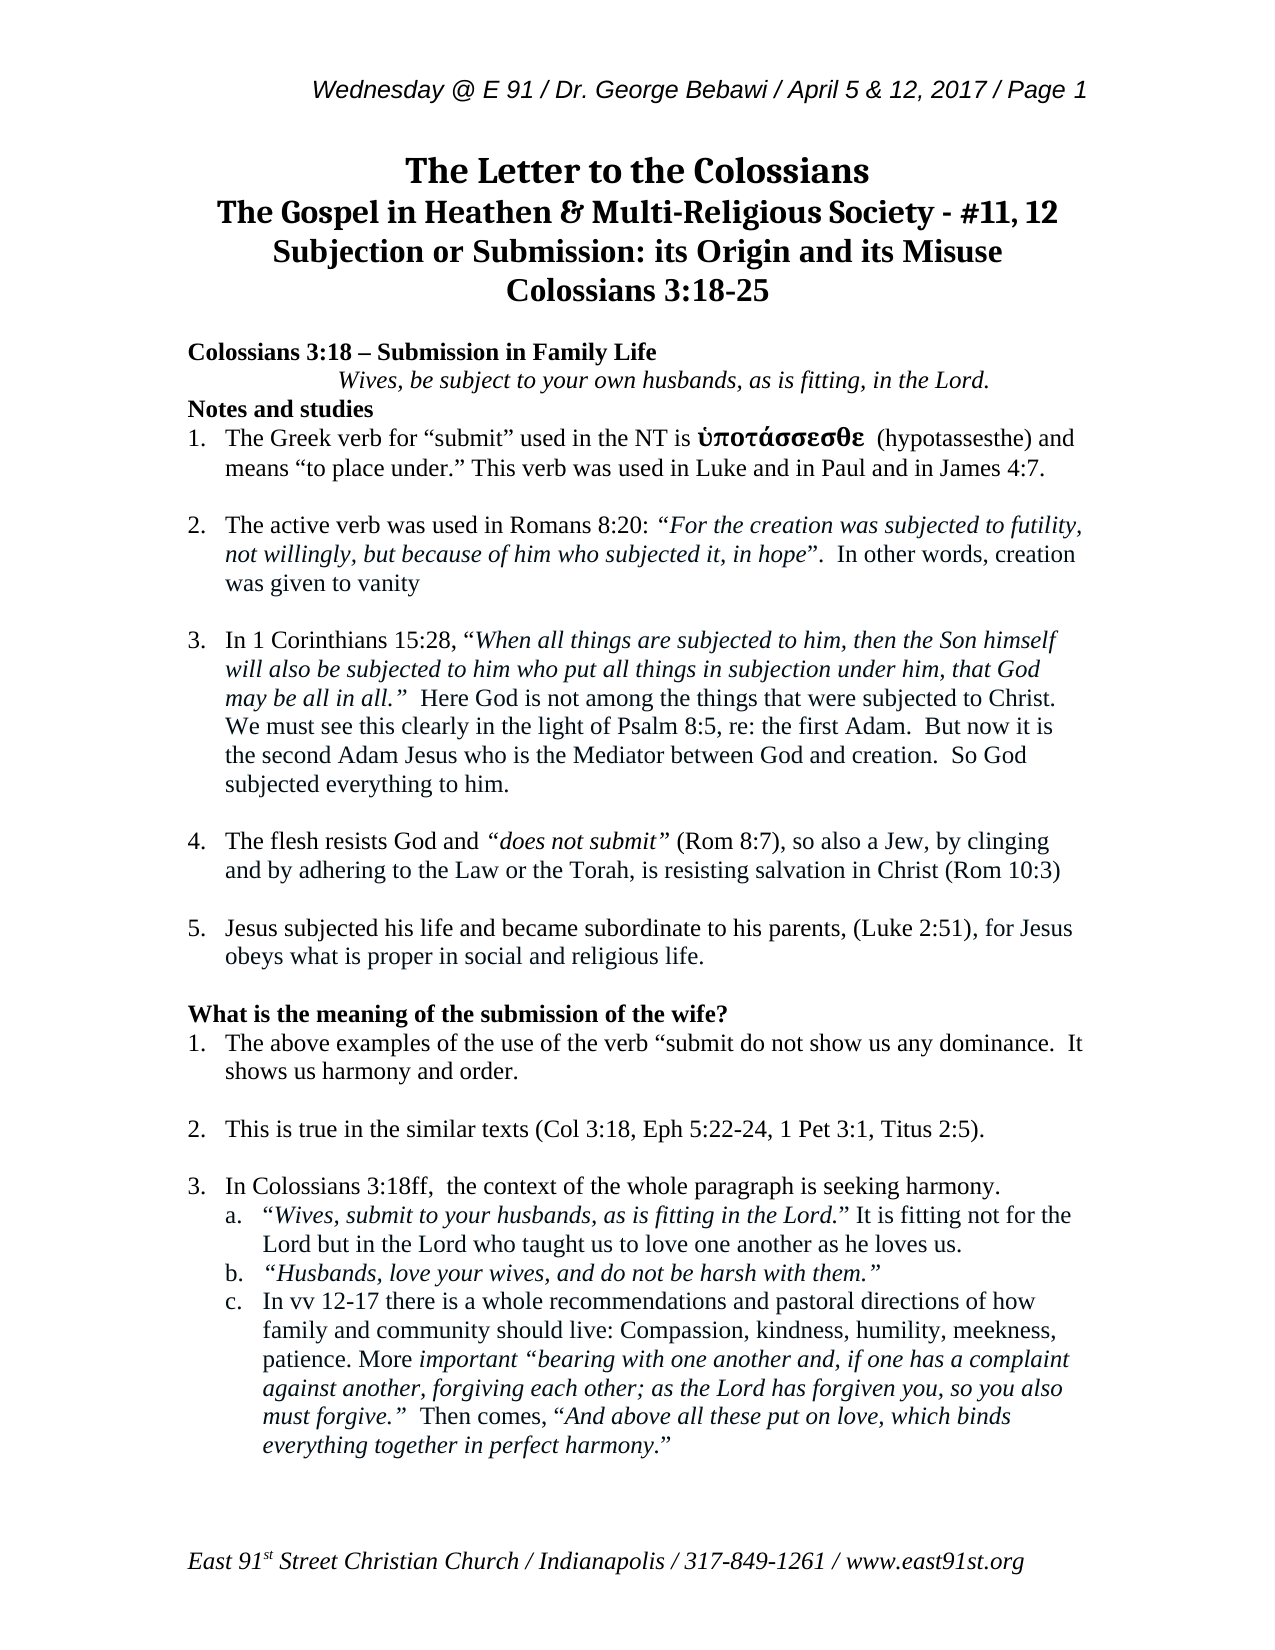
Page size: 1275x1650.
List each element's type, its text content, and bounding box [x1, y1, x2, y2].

list Jesus subjected his life and became subordinate to his parents, (Luke 2:51), for Jesus obeys what is proper in social and religious life. [187, 913, 1087, 970]
list What is the meaning of the submission of the wife? [187, 999, 1087, 1028]
list The above examples of the use of the verb “submit do not show us any dominance. It shows us harmony and order. [187, 1028, 1087, 1085]
text The Gospel in Heathen & Multi-Religious Society - #11, 12 [187, 193, 1087, 231]
list The flesh resists God and “does not submit” (Rom 8:7), so also a Jew, by clinging and by adhering to the Law or the Torah, is resisting salvation in Christ (Rom 10:3) [187, 826, 1087, 884]
text Subjection or Submission: its Origin and its Misuse [187, 231, 1087, 270]
text c. In vv 12-17 there is a whole recommendations and pastoral directions of how family and community should live: Compassion, kindness, humility, meekness, patience. More important “bearing with one another and, if one has a complaint against another, forgiving each other; as the Lord has forgiven you, so you also must forgive.” Then comes, “And above all these put on love, which binds everything together in perfect harmony.” [225, 1286, 1087, 1459]
list In 1 Corinthians 15:28, “When all things are subjected to him, then the Son himself will also be subjected to him who put all things in subjection under him, that God may be all in all.” Here God is not among the things that were subjected to Christ. We must see this clearly in the light of Psalm 8:5, re: the first Adam. But now it is the second Adam Jesus who is the Mediator between God and creation. So God subjected everything to him. [187, 625, 1087, 798]
list The active verb was used in Romans 8:20: “For the creation was subjected to futility, not willingly, but because of him who subjected it, in hope”. In other words, creation was given to vanity [187, 510, 1087, 596]
text Colossians 3:18-25 [187, 270, 1087, 308]
text b. “Husbands, love your wives, and do not be harsh with them.” [225, 1258, 1087, 1286]
text a. “Wives, submit to your husbands, as is fitting in the Lord.” It is fitting not for the Lord but in the Lord who taught us to love one another as he loves us. [225, 1200, 1087, 1258]
list The Greek verb for “submit” used in the NT is ὑποτάσσεσθε (hypotassesthe) and means “to place under.” This verb was used in Luke and in Paul and in James 4:7. [187, 423, 1087, 481]
text The Letter to the Colossians [187, 150, 1087, 193]
text Notes and studies [187, 394, 1087, 423]
list This is true in the similar texts (Col 3:18, Eph 5:22-24, 1 Pet 3:1, Titus 2:5). [187, 1114, 1087, 1143]
text Wives, be subject to your own husbands, as is fitting, in the Lord. [262, 366, 1087, 394]
list In Colossians 3:18ff, the context of the whole paragraph is seeking harmony. [187, 1171, 1087, 1200]
text Colossians 3:18 – Submission in Family Life [187, 337, 1087, 366]
